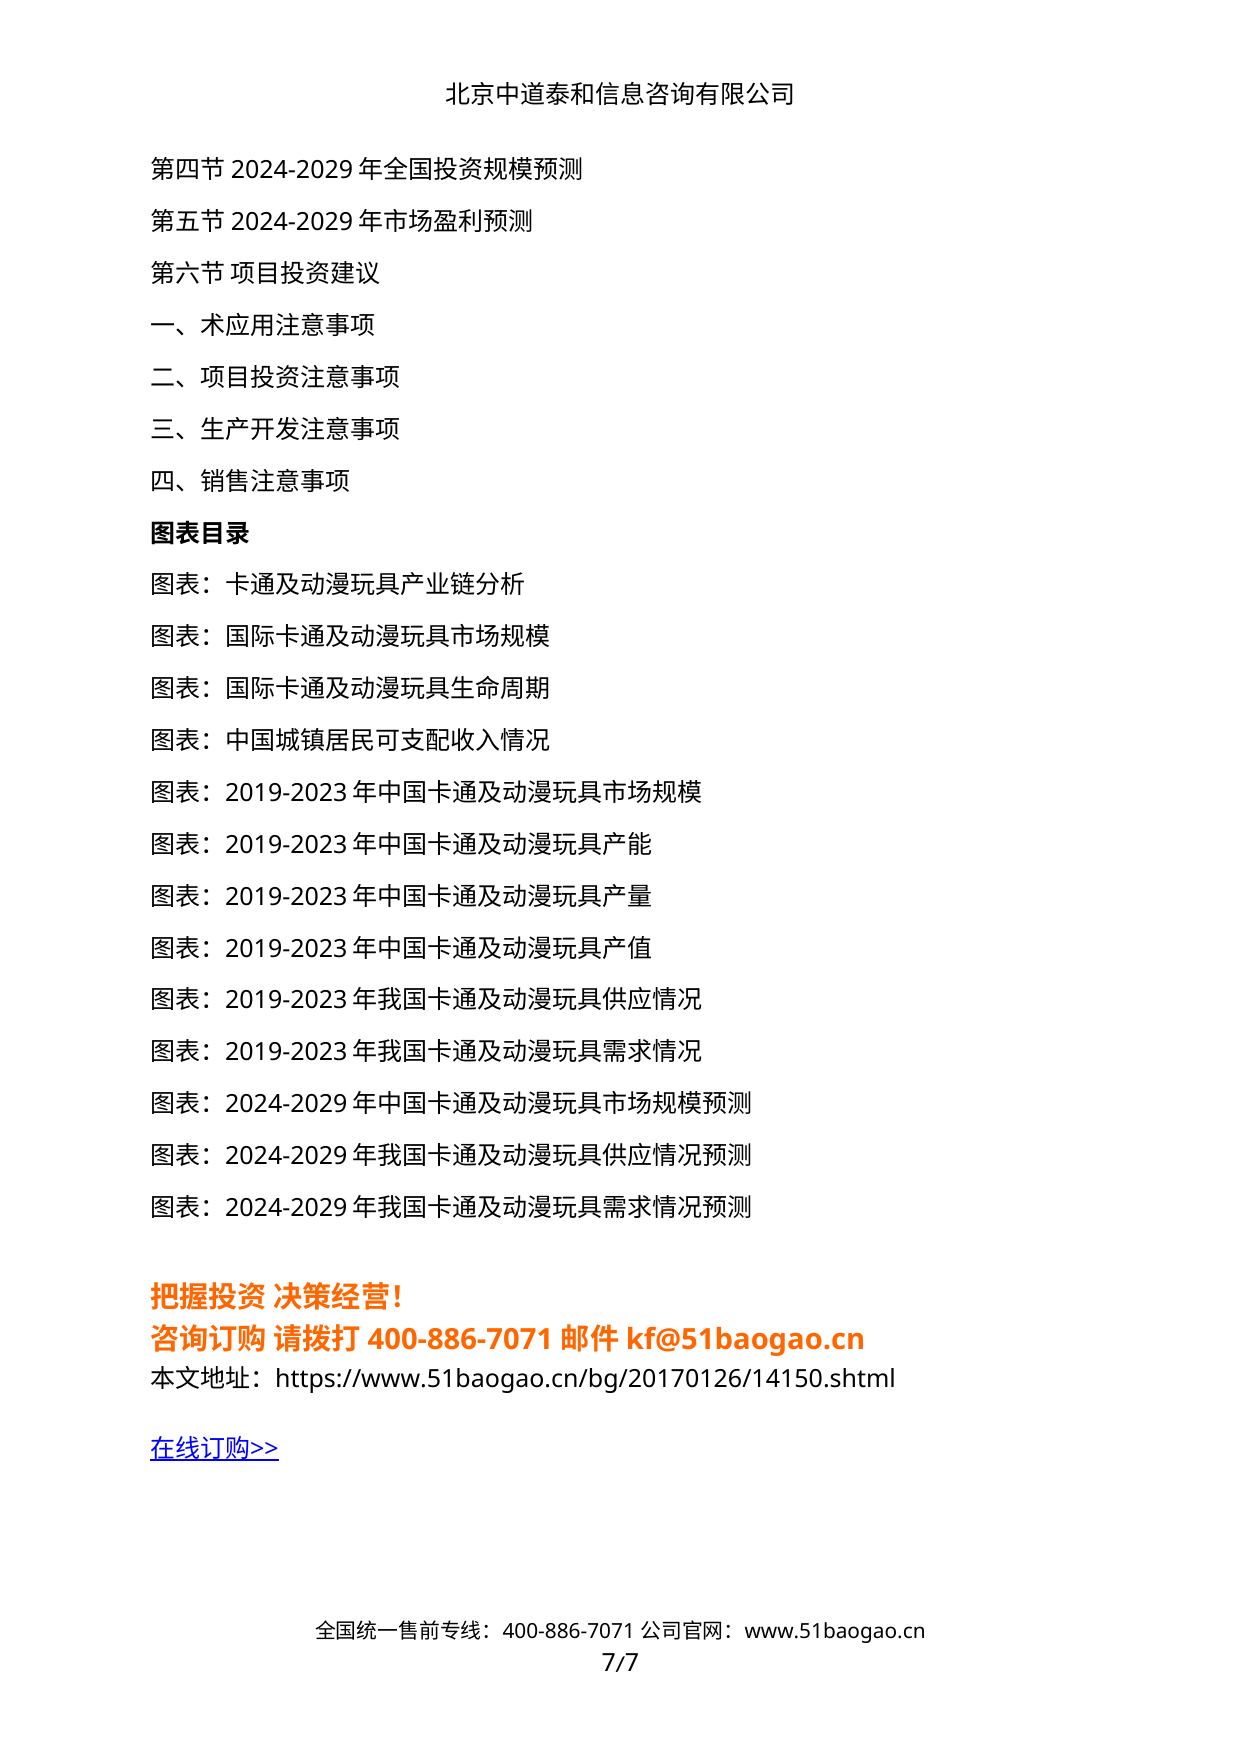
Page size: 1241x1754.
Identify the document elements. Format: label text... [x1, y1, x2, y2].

text 二、项目投资注意事项 [150, 357, 1090, 394]
text 图表：中国城镇居民可支配收入情况 [150, 721, 1090, 757]
text 图表目录 [150, 513, 1090, 549]
text 图表：2019-2023年我国卡通及动漫玩具供应情况 [150, 980, 1090, 1016]
text 第四节 2024-2029年全国投资规模预测 [150, 150, 1090, 186]
text 四、销售注意事项 [150, 461, 1090, 497]
text 图表：2024-2029年中国卡通及动漫玩具市场规模预测 [150, 1084, 1090, 1120]
text 在线订购>> [150, 1394, 1090, 1465]
text 图表：2019-2023年中国卡通及动漫玩具产能 [150, 824, 1090, 861]
text 图表：2019-2023年中国卡通及动漫玩具产量 [150, 876, 1090, 912]
text 第五节 2024-2029年市场盈利预测 [150, 202, 1090, 238]
text 图表：2024-2029年我国卡通及动漫玩具需求情况预测 [150, 1187, 1090, 1224]
text 图表：2024-2029年我国卡通及动漫玩具供应情况预测 [150, 1136, 1090, 1172]
text 图表：国际卡通及动漫玩具市场规模 [150, 617, 1090, 653]
text 图表：2019-2023年中国卡通及动漫玩具市场规模 [150, 772, 1090, 809]
text 三、生产开发注意事项 [150, 409, 1090, 446]
text 一、术应用注意事项 [150, 306, 1090, 342]
text 把握投资 决策经营！咨询订购 请拨打 400-886-7071 邮件 kf@51baogao.cn本文地址：https://www.51baogao.cn/bg/20170126/14150.shtml [150, 1239, 1090, 1394]
text 第六节 项目投资建议 [150, 254, 1090, 290]
text 图表：2019-2023年中国卡通及动漫玩具产值 [150, 928, 1090, 964]
text 图表：卡通及动漫玩具产业链分析 [150, 565, 1090, 601]
text 图表：国际卡通及动漫玩具生命周期 [150, 669, 1090, 705]
text 图表：2019-2023年我国卡通及动漫玩具需求情况 [150, 1032, 1090, 1068]
